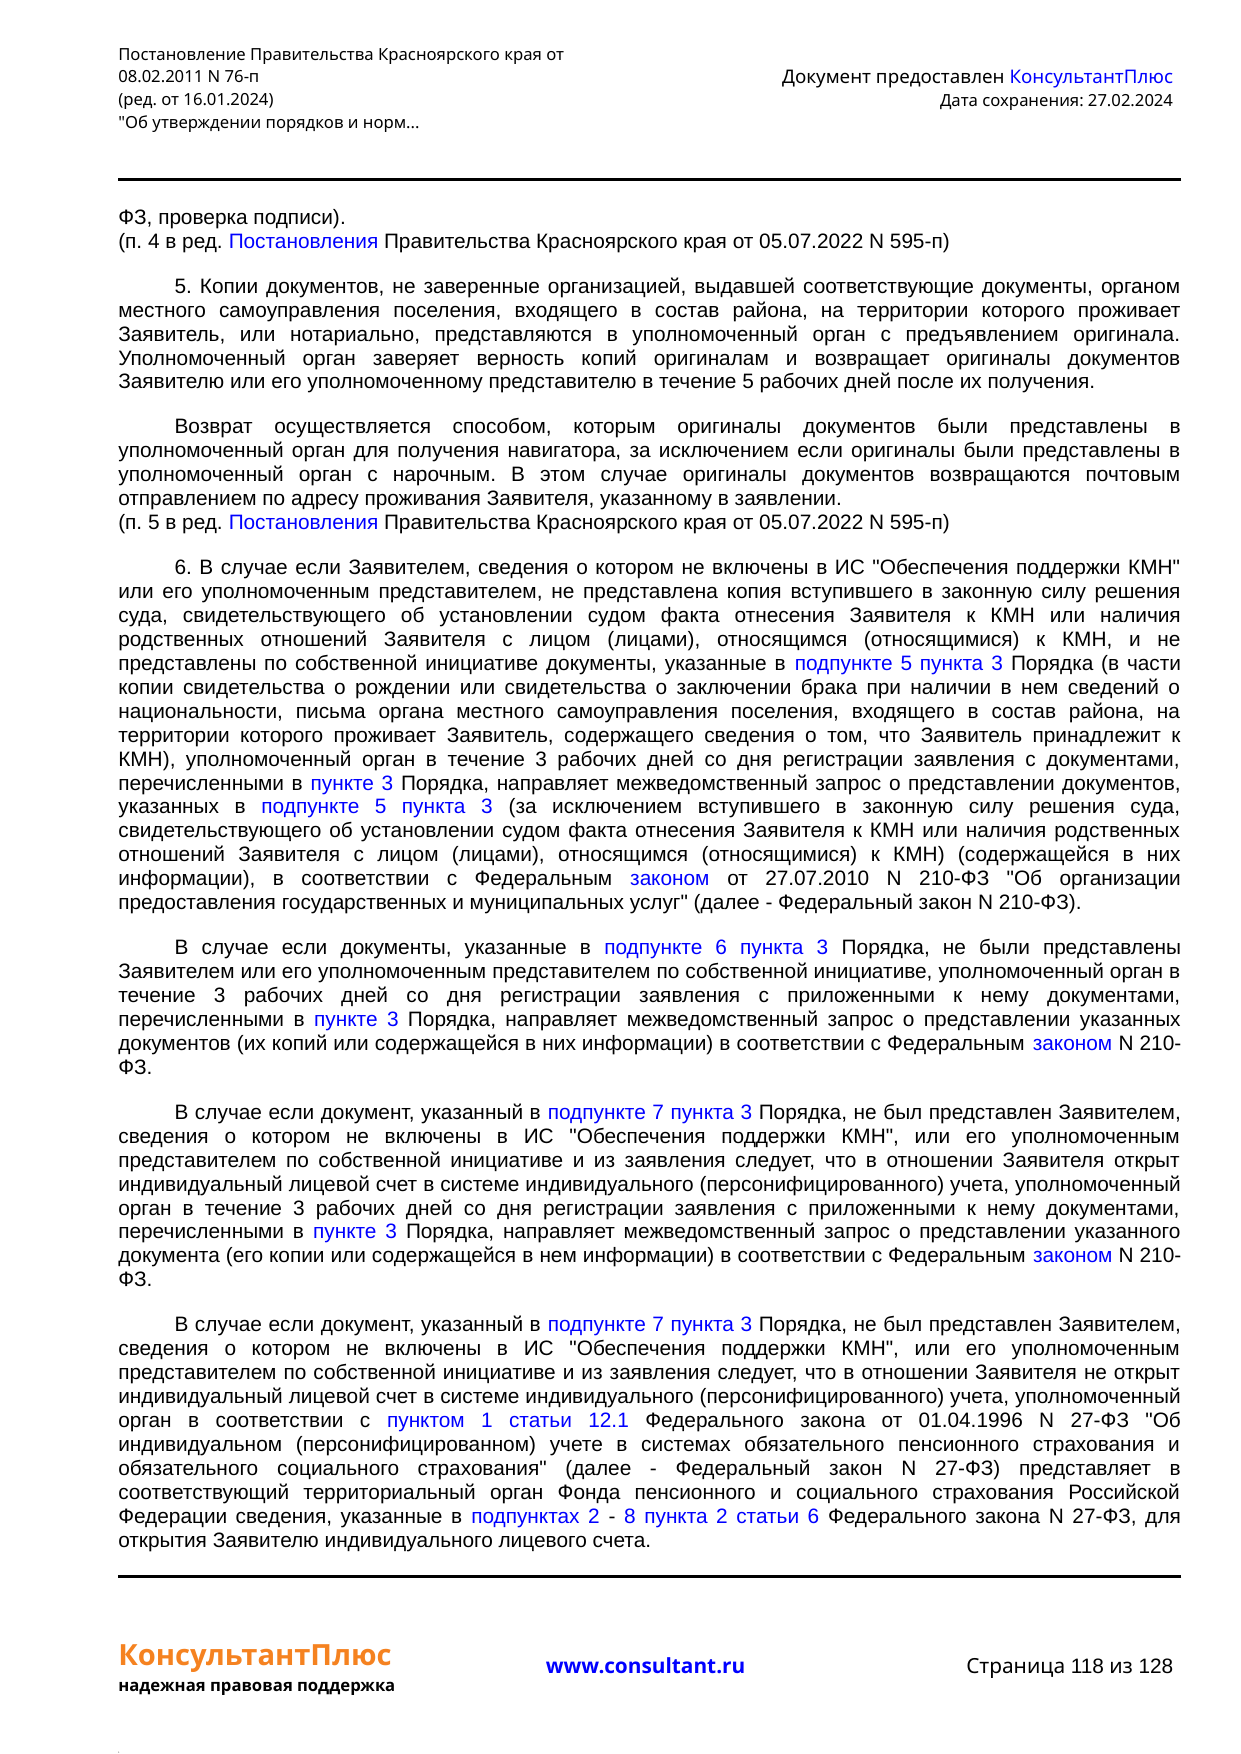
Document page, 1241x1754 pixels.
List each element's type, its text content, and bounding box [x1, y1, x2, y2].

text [118, 205, 1181, 229]
text В случае если документ, указанный в подпункте 7 пункта 3 Порядка, не был представлен Заявителем, сведения о котором не включены в ИС "Обеспечения поддержки КМН", или его уполномоченным представителем по собственной инициативе и из заявления следует, что в отношении Заявителя не открыт индивидуальный лицевой счет в системе индивидуального (персонифицированного) учета, уполномоченный орган в соответствии с пунктом 1 статьи 12.1 Федерального закона от 01.04.1996 N 27-ФЗ "Об индивидуальном (персонифицированном) учете в системах обязательного пенсионного страхования и обязательного социального страхования" (далее - Федеральный закон N 27-ФЗ) представляет в соответствующий территориальный орган Фонда пенсионного и социального страхования Российской Федерации сведения, указанные в подпунктах 2 - 8 пункта 2 статьи 6 Федерального закона N 27-ФЗ, для открытия Заявителю индивидуального лицевого счета. [118, 1312, 1181, 1552]
text (п. 5 в ред. Постановления Правительства Красноярского края от 05.07.2022 N 595-п) [118, 510, 1181, 534]
text (п. 4 в ред. Постановления Правительства Красноярского края от 05.07.2022 N 595-п) [118, 229, 1181, 253]
text В случае если документы, указанные в подпункте 6 пункта 3 Порядка, не были представлены Заявителем или его уполномоченным представителем по собственной инициативе, уполномоченный орган в течение 3 рабочих дней со дня регистрации заявления с приложенными к нему документами, перечисленными в пункте 3 Порядка, направляет межведомственный запрос о представлении указанных документов (их копий или содержащейся в них информации) в соответствии с Федеральным законом N 210-ФЗ. [118, 935, 1181, 1079]
text Возврат осуществляется способом, которым оригиналы документов были представлены в уполномоченный орган для получения навигатора, за исключением если оригиналы были представлены в уполномоченный орган с нарочным. В этом случае оригиналы документов возвращаются почтовым отправлением по адресу проживания Заявителя, указанному в заявлении. [118, 414, 1181, 510]
text 5. Копии документов, не заверенные организацией, выдавшей соответствующие документы, органом местного самоуправления поселения, входящего в состав района, на территории которого проживает Заявитель, или нотариально, представляются в уполномоченный орган с предъявлением оригинала. Уполномоченный орган заверяет верность копий оригиналам и возвращает оригиналы документов Заявителю или его уполномоченному представителю в течение 5 рабочих дней после их получения. [118, 273, 1181, 393]
text 6. В случае если Заявителем, сведения о котором не включены в ИС "Обеспечения поддержки КМН" или его уполномоченным представителем, не представлена копия вступившего в законную силу решения суда, свидетельствующего об установлении судом факта отнесения Заявителя к КМН или наличия родственных отношений Заявителя с лицом (лицами), относящимся (относящимися) к КМН, и не представлены по собственной инициативе документы, указанные в подпункте 5 пункта 3 Порядка (в части копии свидетельства о рождении или свидетельства о заключении брака при наличии в нем сведений о национальности, письма органа местного самоуправления поселения, входящего в состав района, на территории которого проживает Заявитель, содержащего сведения о том, что Заявитель принадлежит к КМН), уполномоченный орган в течение 3 рабочих дней со дня регистрации заявления с документами, перечисленными в пункте 3 Порядка, направляет межведомственный запрос о представлении документов, указанных в подпункте 5 пункта 3 (за исключением вступившего в законную силу решения суда, свидетельствующего об установлении судом факта отнесения Заявителя к КМН или наличия родственных отношений Заявителя с лицом (лицами), относящимся (относящимися) к КМН) (содержащейся в них информации), в соответствии с Федеральным законом от 27.07.2010 N 210-ФЗ "Об организации предоставления государственных и муниципальных услуг" (далее - Федеральный закон N 210-ФЗ). [118, 555, 1181, 914]
text В случае если документ, указанный в подпункте 7 пункта 3 Порядка, не был представлен Заявителем, сведения о котором не включены в ИС "Обеспечения поддержки КМН", или его уполномоченным представителем по собственной инициативе и из заявления следует, что в отношении Заявителя открыт индивидуальный лицевой счет в системе индивидуального (персонифицированного) учета, уполномоченный орган в течение 3 рабочих дней со дня регистрации заявления с приложенными к нему документами, перечисленными в пункте 3 Порядка, направляет межведомственный запрос о представлении указанного документа (его копии или содержащейся в нем информации) в соответствии с Федеральным законом N 210-ФЗ. [118, 1099, 1181, 1291]
